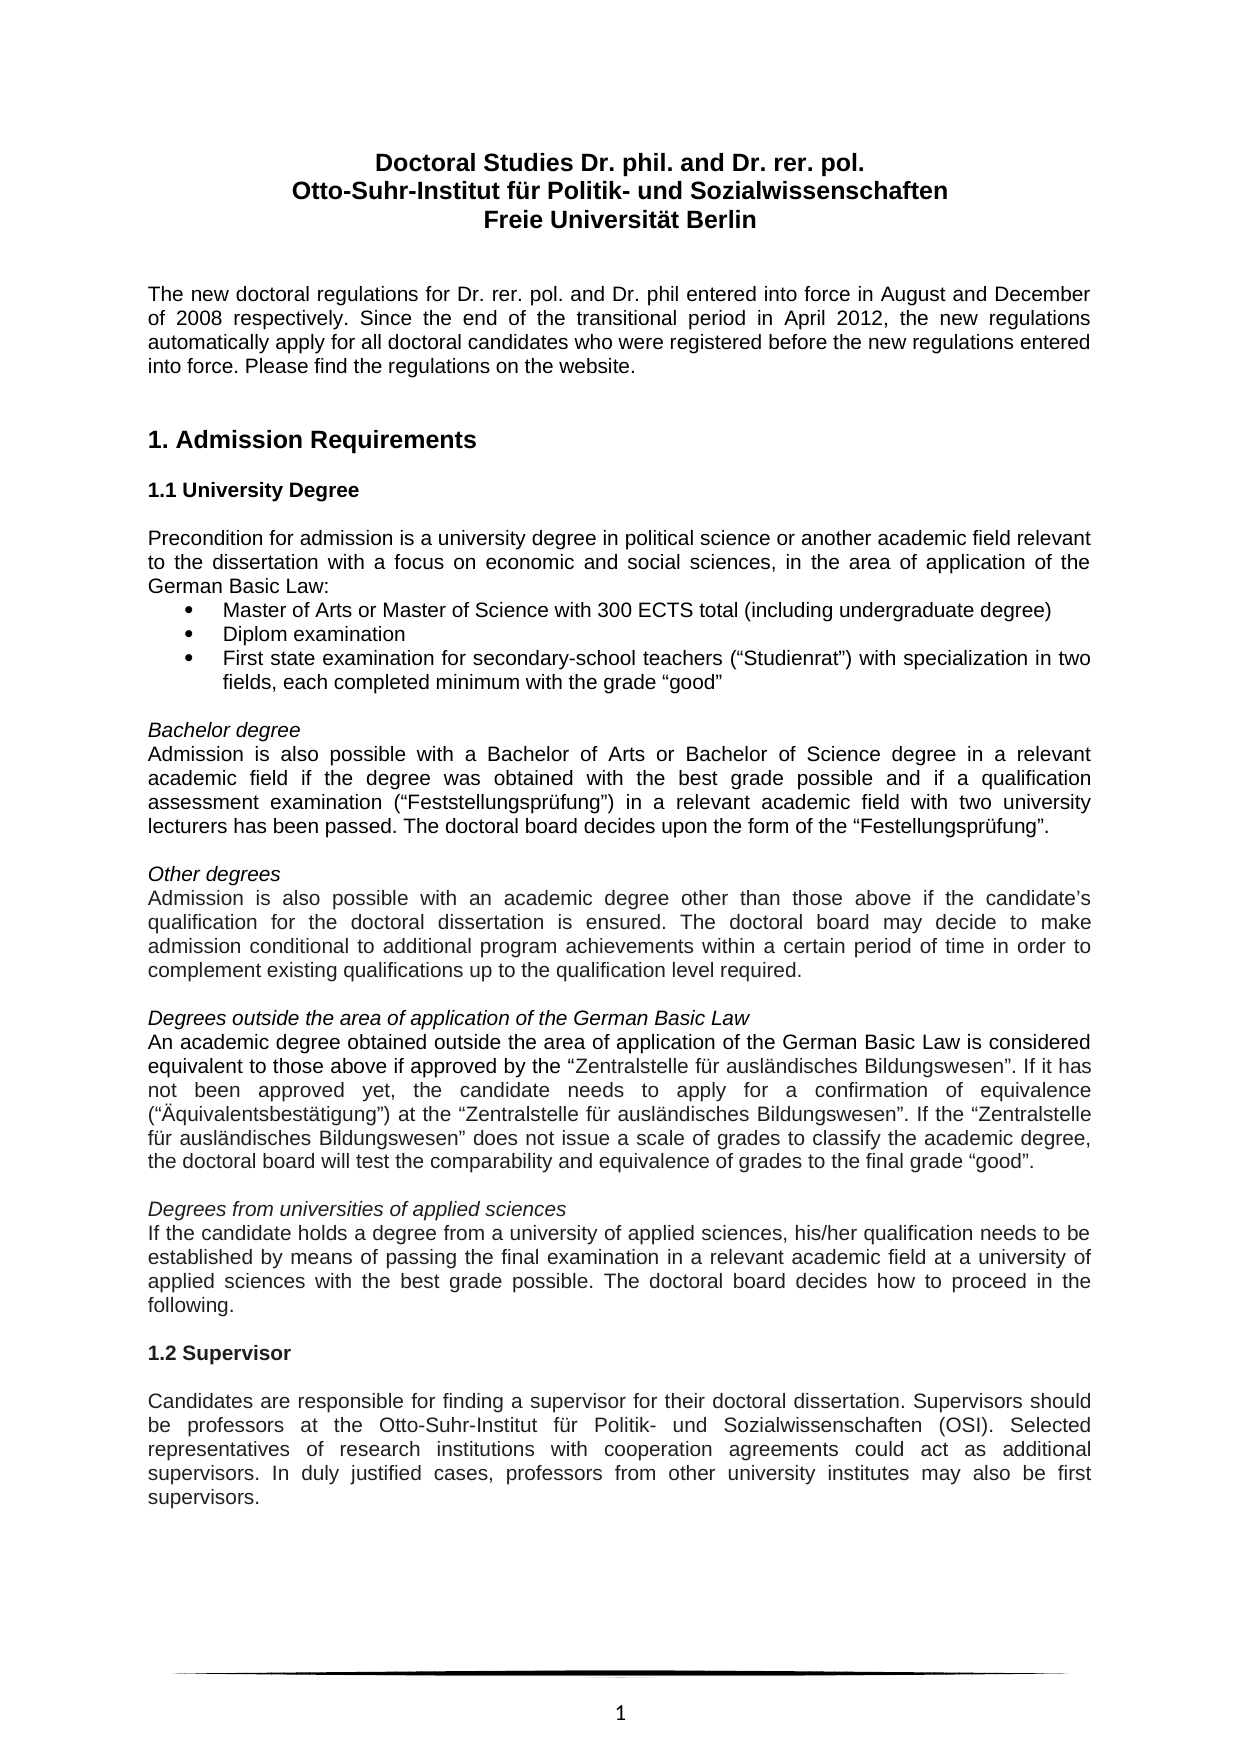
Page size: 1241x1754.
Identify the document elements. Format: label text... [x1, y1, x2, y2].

text Doctoral Studies Dr. phil. and Dr. rer. pol. [148, 148, 1093, 176]
text Admission is also possible with an academic degree other than those above if the candidate’s qualification for the doctoral dissertation is ensured. The doctoral board may decide to make admission conditional to additional program achievements within a certain period of time in order to complement existing qualifications up to the qualification level required. [148, 886, 1093, 982]
list Master of Arts or Master of Science with 300 ECTS total (including undergraduate degree) [185, 598, 1093, 622]
text The new doctoral regulations for Dr. rer. pol. and Dr. phil entered into force in August and December of 2008 respectively. Since the end of the transitional period in April 2012, the new regulations automatically apply for all doctoral candidates who were registered before the new regulations entered into force. Please find the regulations on the website. [148, 282, 1093, 378]
text 1.1 University Degree [148, 478, 1093, 502]
text Bachelor degree [148, 718, 1093, 742]
text Degrees from universities of applied sciences [148, 1197, 1093, 1221]
text If the candidate holds a degree from a university of applied sciences, his/her qualification needs to be established by means of passing the final examination in a relevant academic field at a university of applied sciences with the best grade possible. The doctoral board decides how to proceed in the following. [148, 1221, 1093, 1317]
picture [171, 1669, 1069, 1678]
text Admission is also possible with a Bachelor of Arts or Bachelor of Science degree in a relevant academic field if the degree was obtained with the best grade possible and if a qualification assessment examination (“Feststellungsprüfung”) in a relevant academic field with two university lecturers has been passed. The doctoral board decides upon the form of the “Festellungsprüfung”. [148, 742, 1093, 838]
text Candidates are responsible for finding a supervisor for their doctoral dissertation. Supervisors should be professors at the Otto-Suhr-Institut für Politik- und Sozialwissenschaften (OSI). Selected representatives of research institutions with cooperation agreements could act as additional supervisors. In duly justified cases, professors from other university institutes may also be first supervisors. [148, 1389, 1093, 1509]
list First state examination for secondary-school teachers (“Studienrat”) with specialization in two fields, each completed minimum with the grade “good” [185, 646, 1093, 694]
text Otto-Suhr-Institut für Politik- und Sozialwissenschaften [148, 176, 1093, 205]
text Degrees outside the area of application of the German Basic Law [148, 1006, 1093, 1029]
text An academic degree obtained outside the area of application of the German Basic Law is considered equivalent to those above if approved by the “Zentralstelle für ausländisches Bildungswesen”. If it has not been approved yet, the candidate needs to apply for a confirmation of equivalence (“Äquivalentsbestätigung”) at the “Zentralstelle für ausländisches Bildungswesen”. If the “Zentralstelle für ausländisches Bildungswesen” does not issue a scale of grades to classify the academic degree, the doctoral board will test the comparability and equivalence of grades to the final grade “good”. [148, 1029, 1093, 1173]
text Precondition for admission is a university degree in political science or another academic field relevant to the dissertation with a focus on economic and social sciences, in the area of application of the German Basic Law: [148, 526, 1093, 598]
text Other degrees [148, 862, 1093, 886]
list Diplom examination [185, 622, 1093, 646]
text 1. Admission Requirements [148, 426, 1093, 454]
text 1.2 Supervisor [148, 1341, 1093, 1365]
text Freie Universität Berlin [148, 205, 1093, 234]
